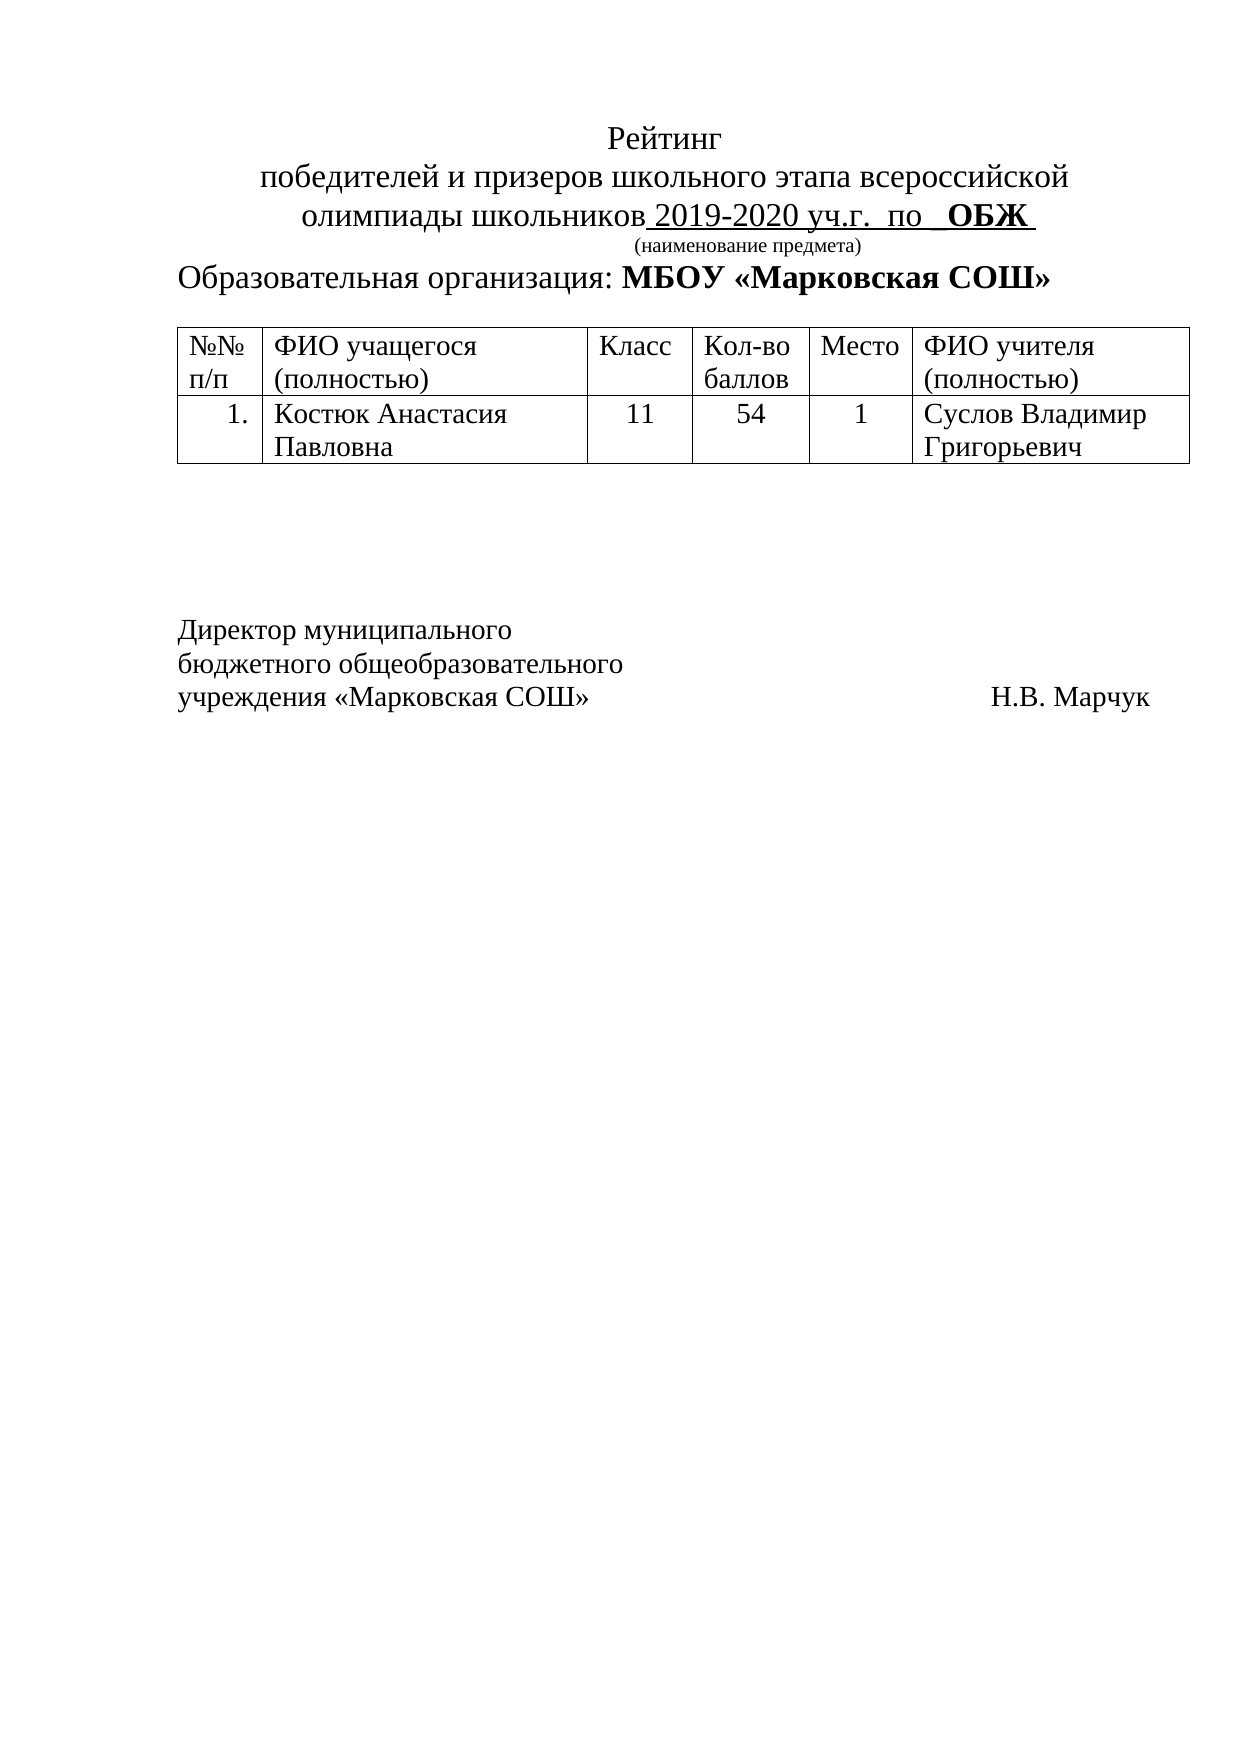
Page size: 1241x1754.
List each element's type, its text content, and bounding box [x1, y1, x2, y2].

table_header ФИО учащегося (полностью) [263, 328, 587, 395]
table_header ФИО учителя (полностью) [913, 328, 1189, 395]
text Директор муниципального [177, 612, 1152, 646]
table_cell Суслов Владимир Григорьевич [913, 396, 1189, 463]
text (наименование предмета) [177, 233, 1152, 257]
table_cell 11 [588, 396, 692, 463]
text бюджетного общеобразовательного [177, 646, 1152, 679]
text учреждения «Марковская СОШ» Н.В. Марчук [177, 679, 1152, 713]
table_header №№ п/п [178, 328, 262, 395]
table_header Место [810, 328, 912, 395]
table_cell 1 [810, 396, 912, 463]
table_header Класс [588, 328, 692, 395]
table_cell Костюк Анастасия Павловна [263, 396, 587, 463]
text победителей и призеров школьного этапа всероссийской олимпиады школьников 2019-2020 уч.г. по _ОБЖ [177, 156, 1152, 233]
table_cell 54 [693, 396, 809, 463]
table_header Кол-во баллов [693, 328, 809, 395]
table_cell [178, 396, 262, 463]
text Образовательная организация: МБОУ «Марковская СОШ» [177, 257, 1152, 296]
text Рейтинг [177, 118, 1152, 156]
